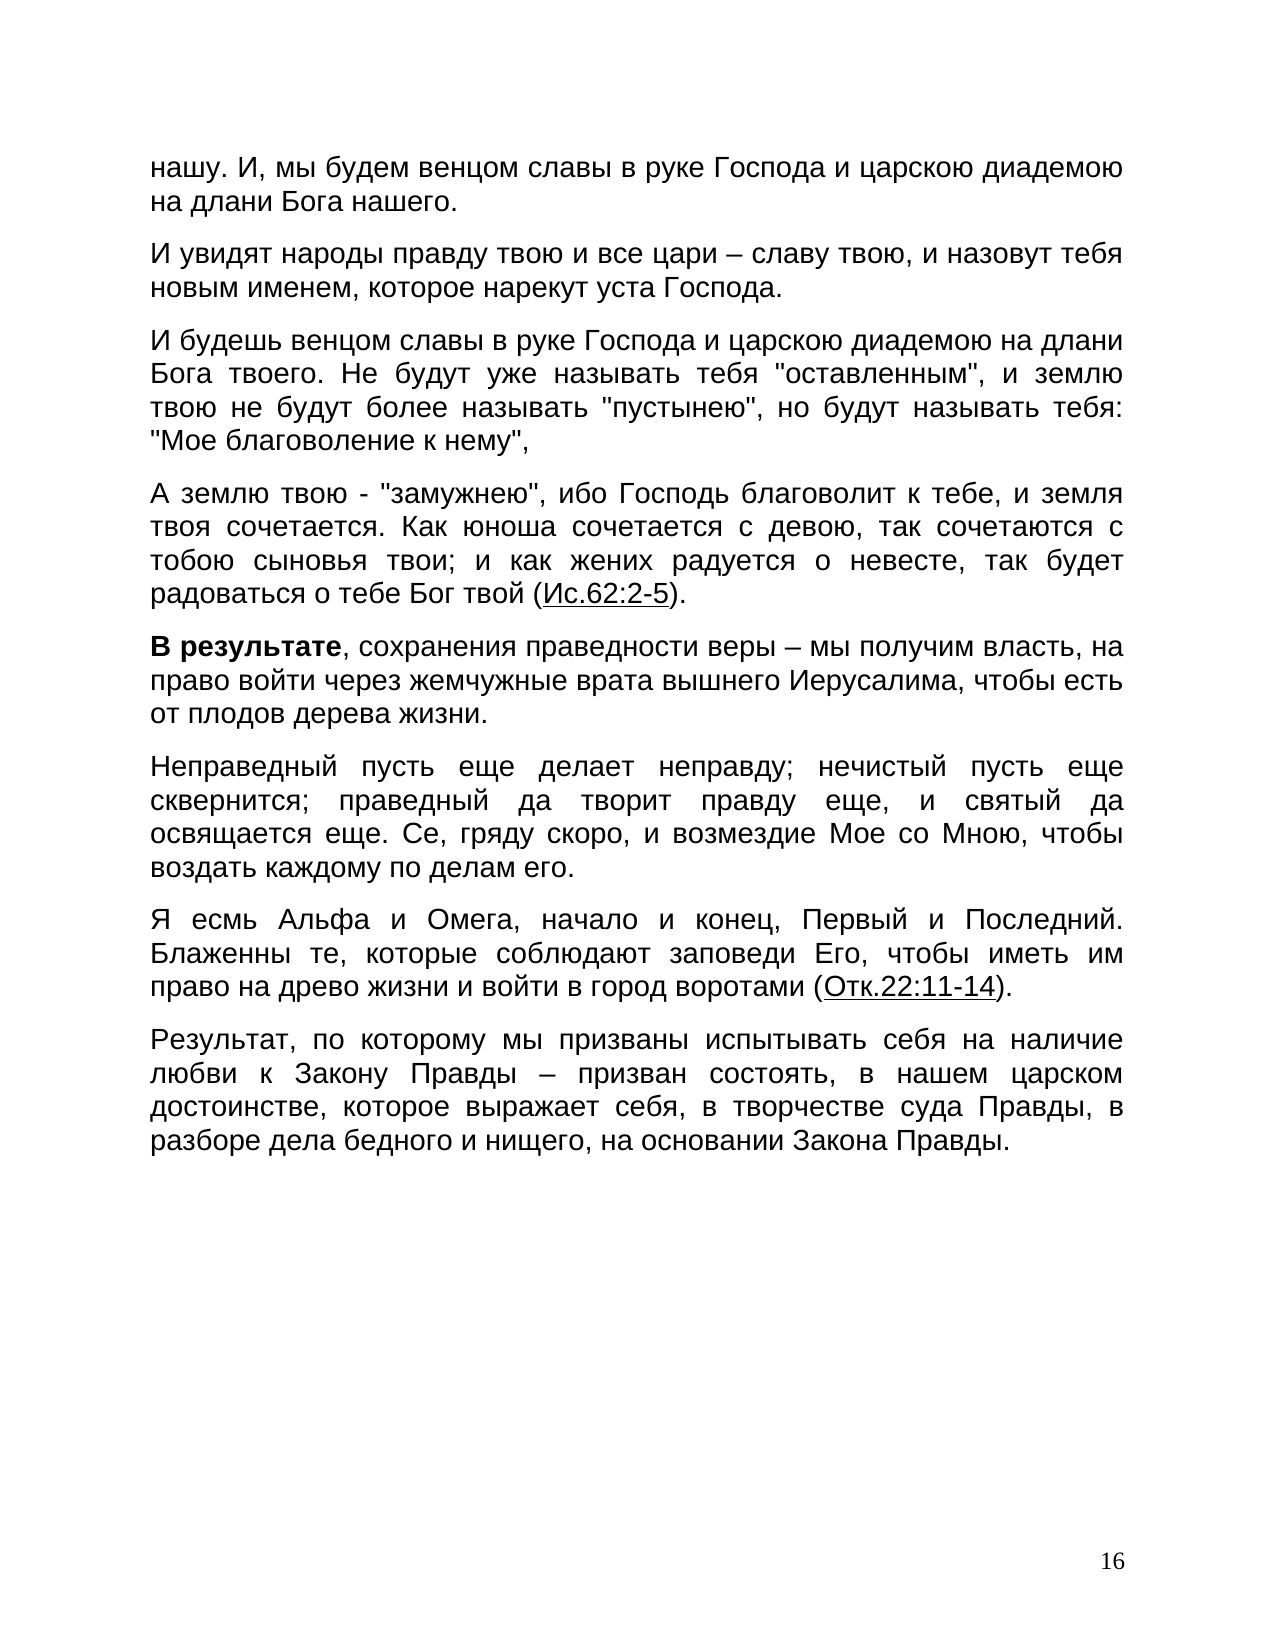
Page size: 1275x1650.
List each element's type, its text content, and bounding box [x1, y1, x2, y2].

text А землю твою - "замужнею", ибо Господь благоволит к тебе, и земля твоя сочетается. Как юноша сочетается с девою, так сочетаются с тобою сыновья твои; и как жених радуется о невесте, так будет радоваться о тебе Бог твой (Ис.62:2-5). [150, 476, 1125, 610]
text И будешь венцом славы в руке Господа и царскою диадемою на длани Бога твоего. Не будут уже называть тебя "оставленным", и землю твою не будут более называть "пустынею", но будут называть тебя: "Мое благоволение к нему", [150, 322, 1125, 457]
text Я есмь Альфа и Омега, начало и конец, Первый и Последний. Блаженны те, которые соблюдают заповеди Его, чтобы иметь им право на древо жизни и войти в город воротами (Отк.22:11-14). [150, 902, 1125, 1003]
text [150, 150, 1125, 217]
text Неправедный пусть еще делает неправду; нечистый пусть еще сквернится; праведный да творит правду еще, и святый да освящается еще. Се, гряду скоро, и возмездие Мое со Мною, чтобы воздать каждому по делам его. [150, 749, 1125, 883]
text И увидят народы правду твою и все цари – славу твою, и назовут тебя новым именем, которое нарекут уста Господа. [150, 236, 1125, 303]
text Результат, по которому мы призваны испытывать себя на наличие любви к Закону Правды – призван состоять, в нашем царском достоинстве, которое выражает себя, в творчестве суда Правды, в разборе дела бедного и нищего, на основании Закона Правды. [150, 1022, 1125, 1156]
text В результате, сохранения праведности веры – мы получим власть, на право войти через жемчужные врата вышнего Иерусалима, чтобы есть от плодов дерева жизни. [150, 629, 1125, 730]
